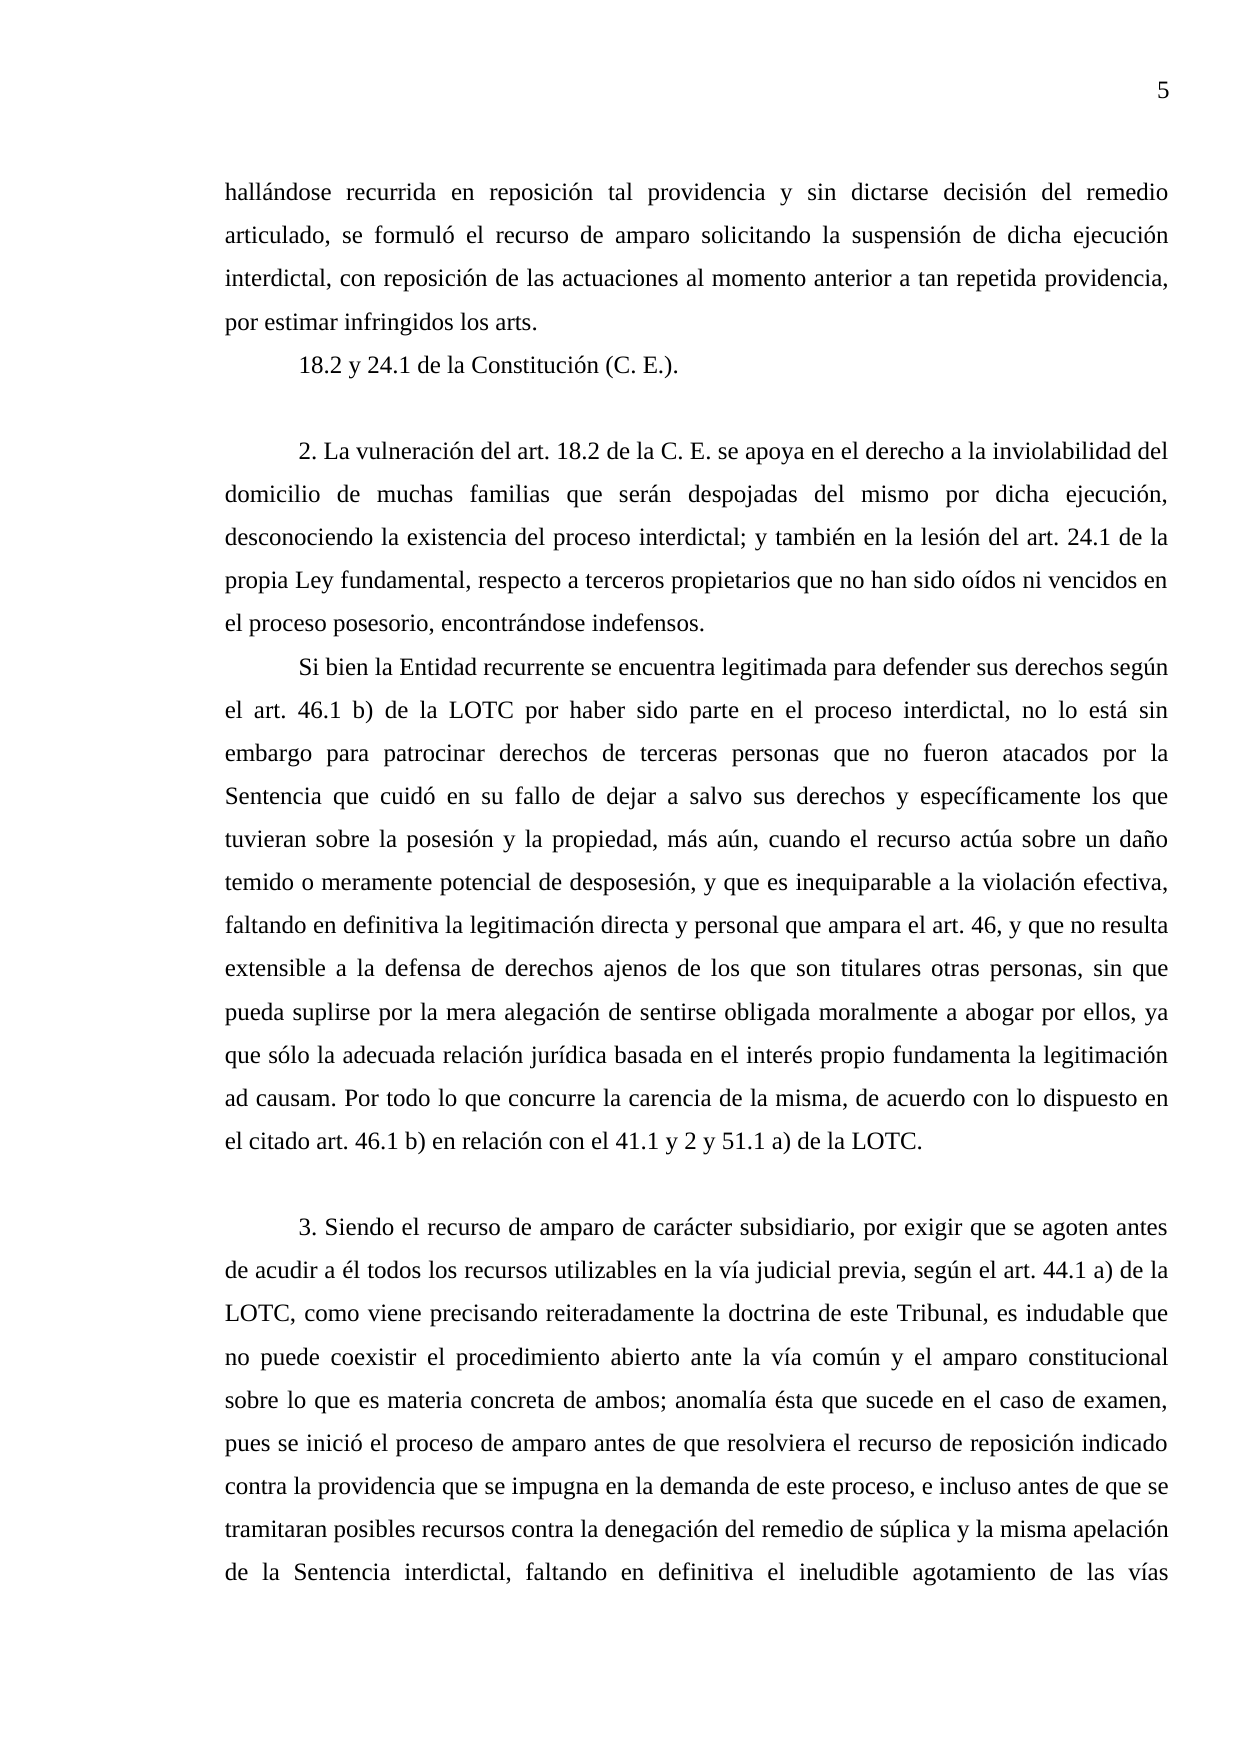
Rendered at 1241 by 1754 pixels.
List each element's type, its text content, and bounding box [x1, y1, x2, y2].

text 18.2 y 24.1 de la Constitución (C. E.). [224, 350, 1169, 378]
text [224, 1212, 1169, 1586]
text 2. La vulneración del art. 18.2 de la C. E. se apoya en el derecho a la inviolabilidad del domicilio de muchas familias que serán despojadas del mismo por dicha ejecución, desconociendo la existencia del proceso interdictal; y también en la lesión del art. 24.1 de la propia Ley fundamental, respecto a terceros propietarios que no han sido oídos ni vencidos en el proceso posesorio, encontrándose indefensos. [224, 436, 1169, 637]
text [224, 177, 1169, 335]
text Si bien la Entidad recurrente se encuentra legitimada para defender sus derechos según el art. 46.1 b) de la LOTC por haber sido parte en el proceso interdictal, no lo está sin embargo para patrocinar derechos de terceras personas que no fueron atacados por la Sentencia que cuidó en su fallo de dejar a salvo sus derechos y específicamente los que tuvieran sobre la posesión y la propiedad, más aún, cuando el recurso actúa sobre un daño temido o meramente potencial de desposesión, y que es inequiparable a la violación efectiva, faltando en definitiva la legitimación directa y personal que ampara el art. 46, y que no resulta extensible a la defensa de derechos ajenos de los que son titulares otras personas, sin que pueda suplirse por la mera alegación de sentirse obligada moralmente a abogar por ellos, ya que sólo la adecuada relación jurídica basada en el interés propio fundamenta la legitimación ad causam. Por todo lo que concurre la carencia de la misma, de acuerdo con lo dispuesto en el citado art. 46.1 b) en relación con el 41.1 y 2 y 51.1 a) de la LOTC. [224, 652, 1169, 1155]
